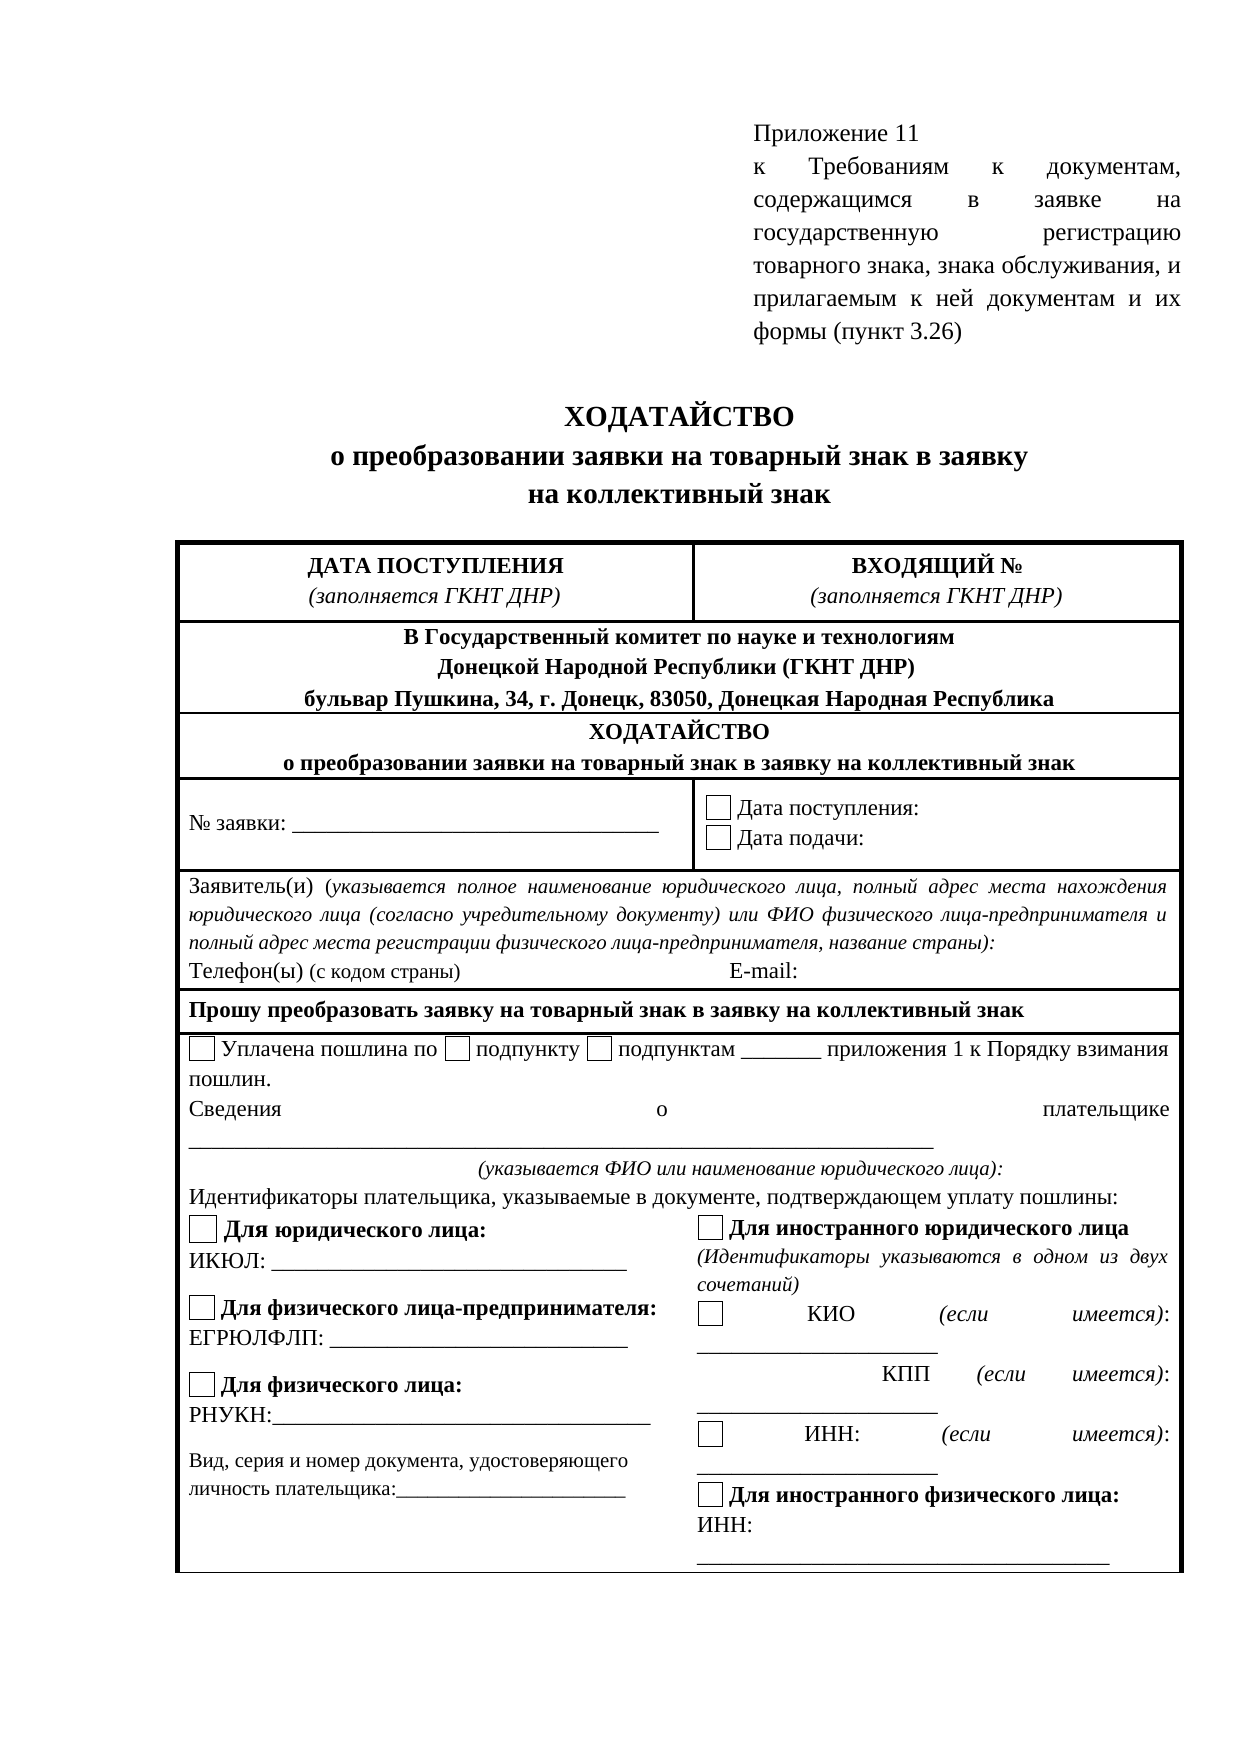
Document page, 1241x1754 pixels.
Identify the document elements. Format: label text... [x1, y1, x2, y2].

table_cell Уплачена пошлина по подпункту подпунктам _______ приложения 1 к Порядку взимания пошлин. Сведения о плательщике _________________________________________________________________ (указывается ФИО или наименование юридического лица): Идентификаторы плательщика, указываемые в документе, подтверждающем уплату пошлины: [180, 1035, 1179, 1214]
text о преобразовании заявки на товарный знак в заявку [177, 438, 1181, 471]
table_cell № заявки: ________________________________ [180, 780, 692, 869]
subtitle ХОДАТАЙСТВО [177, 399, 1181, 433]
table_cell Для иностранного юридического лица (Идентификаторы указываются в одном из двух сочетаний) КИО (если имеется): _____________________ КПП (если имеется): _____________________ ИНН: (если имеется): _____________________ Для иностранного физического лица: ИНН: ____________________________________ Вид, серия и номер документа, удостоверяющего личность плательщика: __________________________ Гражданство: ____________________________ Без гражданства _________________________ [686, 1214, 1179, 1572]
table_cell Прошу преобразовать заявку на товарный знак в заявку на коллективный знак [180, 991, 1179, 1032]
table_cell Дата поступления: Дата подачи: [695, 780, 1179, 869]
table_header ДАТА ПОСТУПЛЕНИЯ (заполняется ГКНТ ДНР) [180, 545, 692, 620]
table_cell Заявитель(и) (указывается полное наименование юридического лица, полный адрес места нахождения юридического лица (согласно учредительному документу) или ФИО физического лица-предпринимателя и полный адрес места регистрации физического лица-предпринимателя, название страны): Телефон(ы) (с кодом страны) E-mail: [180, 872, 1179, 988]
table_header ВХОДЯЩИЙ № (заполняется ГКНТ ДНР) [695, 545, 1179, 620]
text к Требованиям к документам, содержащимся в заявке на государственную регистрацию товарного знака, знака обслуживания, и прилагаемым к ней документам и их формы (пункт 3.26) [753, 151, 1181, 345]
text на коллективный знак [177, 476, 1181, 510]
table_cell Для юридического лица: ИКЮЛ: _______________________________ Для физического лица-предпринимателя: ЕГРЮЛФЛП: __________________________ Для физического лица: РНУКН:_________________________________ Вид, серия и номер документа, удостоверяющего личность плательщика:______________________ [180, 1214, 686, 1572]
table_cell В Государственный комитет по науке и технологиям Донецкой Народной Республики (ГКНТ ДНР) бульвар Пушкина, 34, г. Донецк, 83050, Донецкая Народная Республика [180, 623, 1179, 712]
text Приложение 11 [753, 118, 1181, 147]
table_cell ХОДАТАЙСТВО о преобразовании заявки на товарный знак в заявку на коллективный знак [180, 714, 1179, 777]
